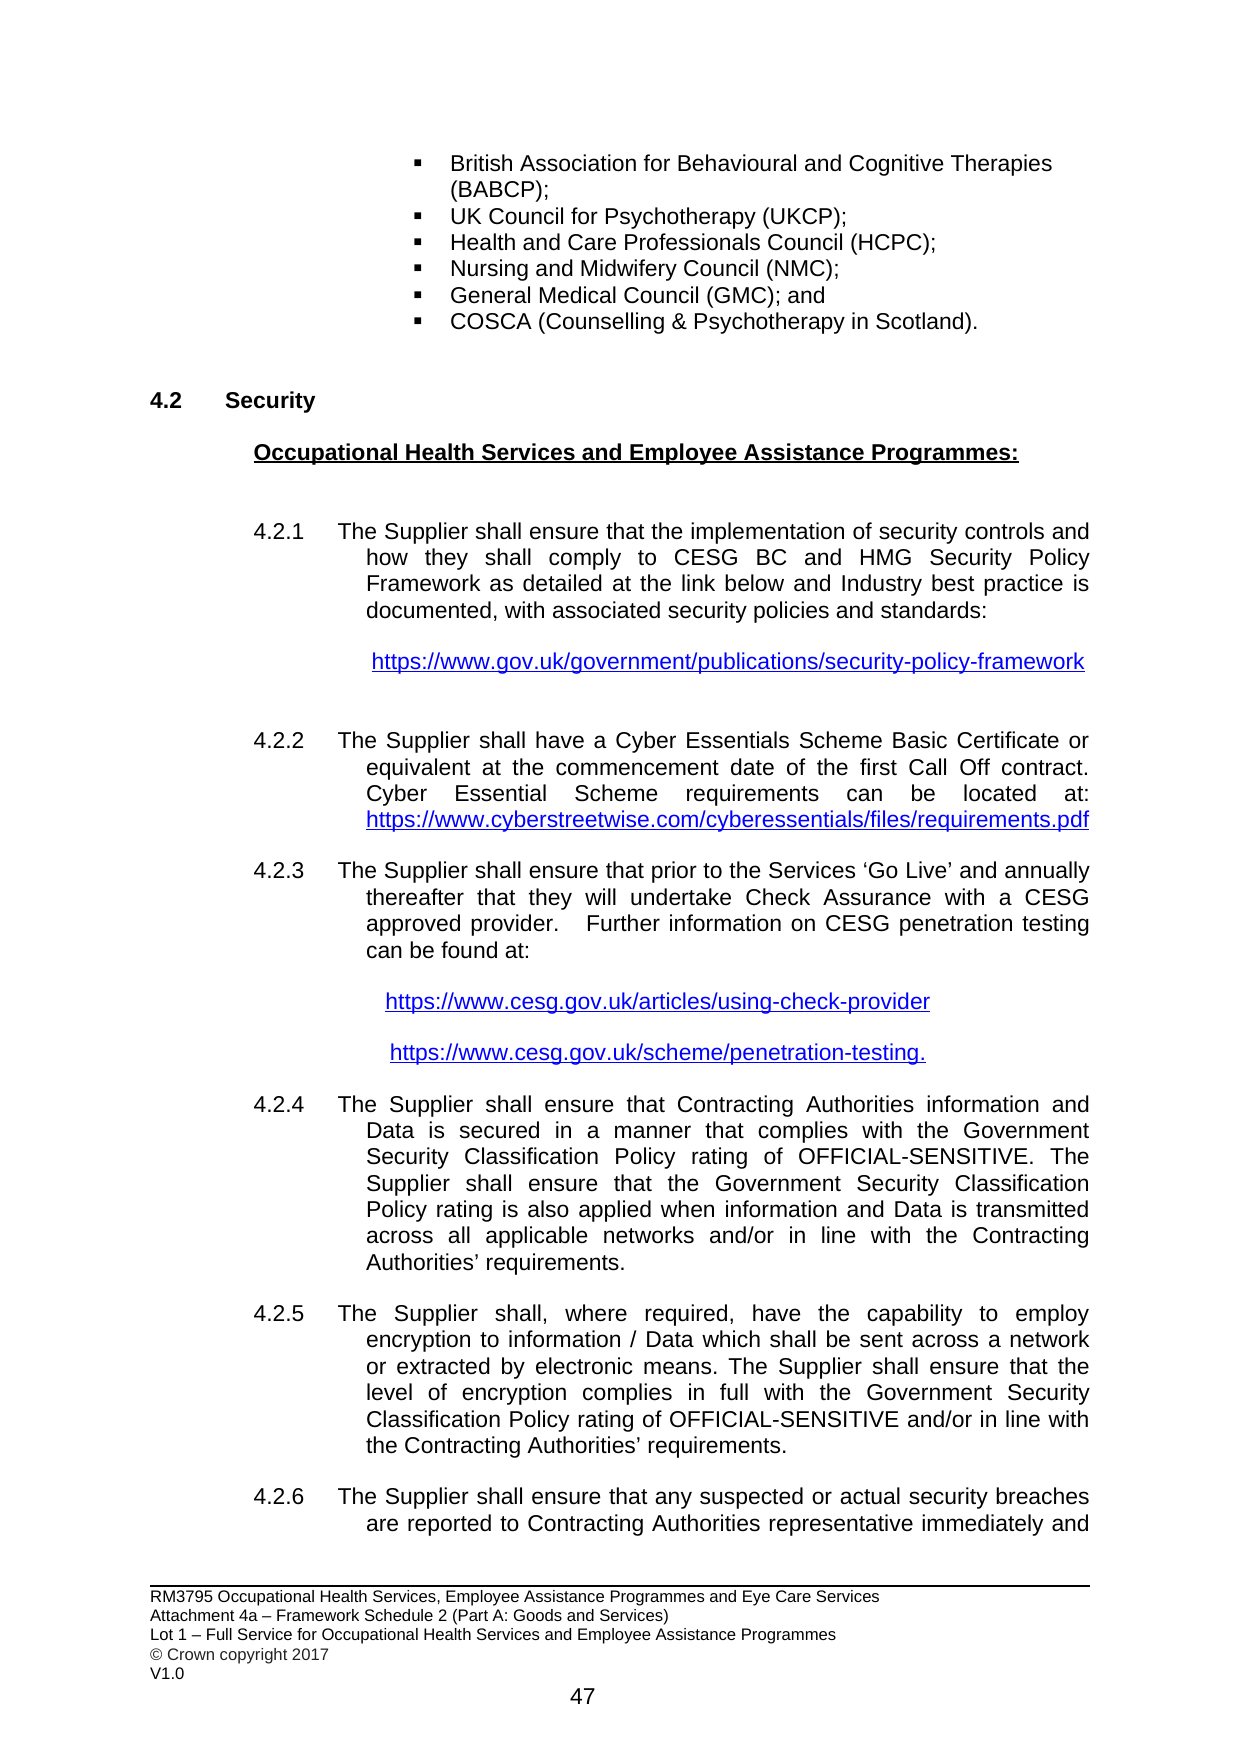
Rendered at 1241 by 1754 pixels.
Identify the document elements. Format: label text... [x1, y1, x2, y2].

list The Supplier shall, where required, have the capability to employ encryption to information / Data which shall be sent across a network or extracted by electronic means. The Supplier shall ensure that the level of encryption complies in full with the Government Security Classification Policy rating of OFFICIAL-SENSITIVE and/or in line with the Contracting Authorities’ requirements. [253, 1300, 1090, 1458]
list General Medical Council (GMC); and [412, 282, 1090, 308]
list British Association for Behavioural and Cognitive Therapies (BABCP); [412, 150, 1090, 203]
text Occupational Health Services and Employee Assistance Programmes: [178, 438, 1090, 465]
list Health and Care Professionals Council (HCPC); [412, 229, 1090, 255]
list The Supplier shall ensure that Contracting Authorities information and Data is secured in a manner that complies with the Government Security Classification Policy rating of OFFICIAL-SENSITIVE. The Supplier shall ensure that the Government Security Classification Policy rating is also applied when information and Data is transmitted across all applicable networks and/or in line with the Contracting Authorities’ requirements. [253, 1091, 1090, 1275]
subtitle Security [150, 387, 1090, 413]
list The Supplier shall ensure that prior to the Services ‘Go Live’ and annually thereafter that they will undertake Check Assurance with a CESG approved provider. Further information on CESG penetration testing can be found at: [253, 857, 1090, 963]
list The Supplier shall ensure that the implementation of security controls and how they shall comply to CESG BC and HMG Security Policy Framework as detailed at the link below and Industry best practice is documented, with associated security policies and standards: [253, 518, 1090, 623]
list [253, 1483, 1090, 1536]
list UK Council for Psychotherapy (UKCP); [412, 203, 1090, 229]
text https://www.gov.uk/government/publications/security-policy-framework [291, 648, 1090, 674]
list Nursing and Midwifery Council (NMC); [412, 255, 1090, 282]
text https://www.cesg.gov.uk/articles/using-check-provider [150, 988, 1090, 1014]
subtitle https://www.cesg.gov.uk/scheme/penetration-testing. [225, 1039, 1090, 1066]
list COSCA (Counselling & Psychotherapy in Scotland). [412, 308, 1090, 334]
list The Supplier shall have a Cyber Essentials Scheme Basic Certificate or equivalent at the commencement date of the first Call Off contract. Cyber Essential Scheme requirements can be located at: https://www.cyberstreetwise.com/cyberessentials/files/requirements.pdf [253, 727, 1090, 832]
